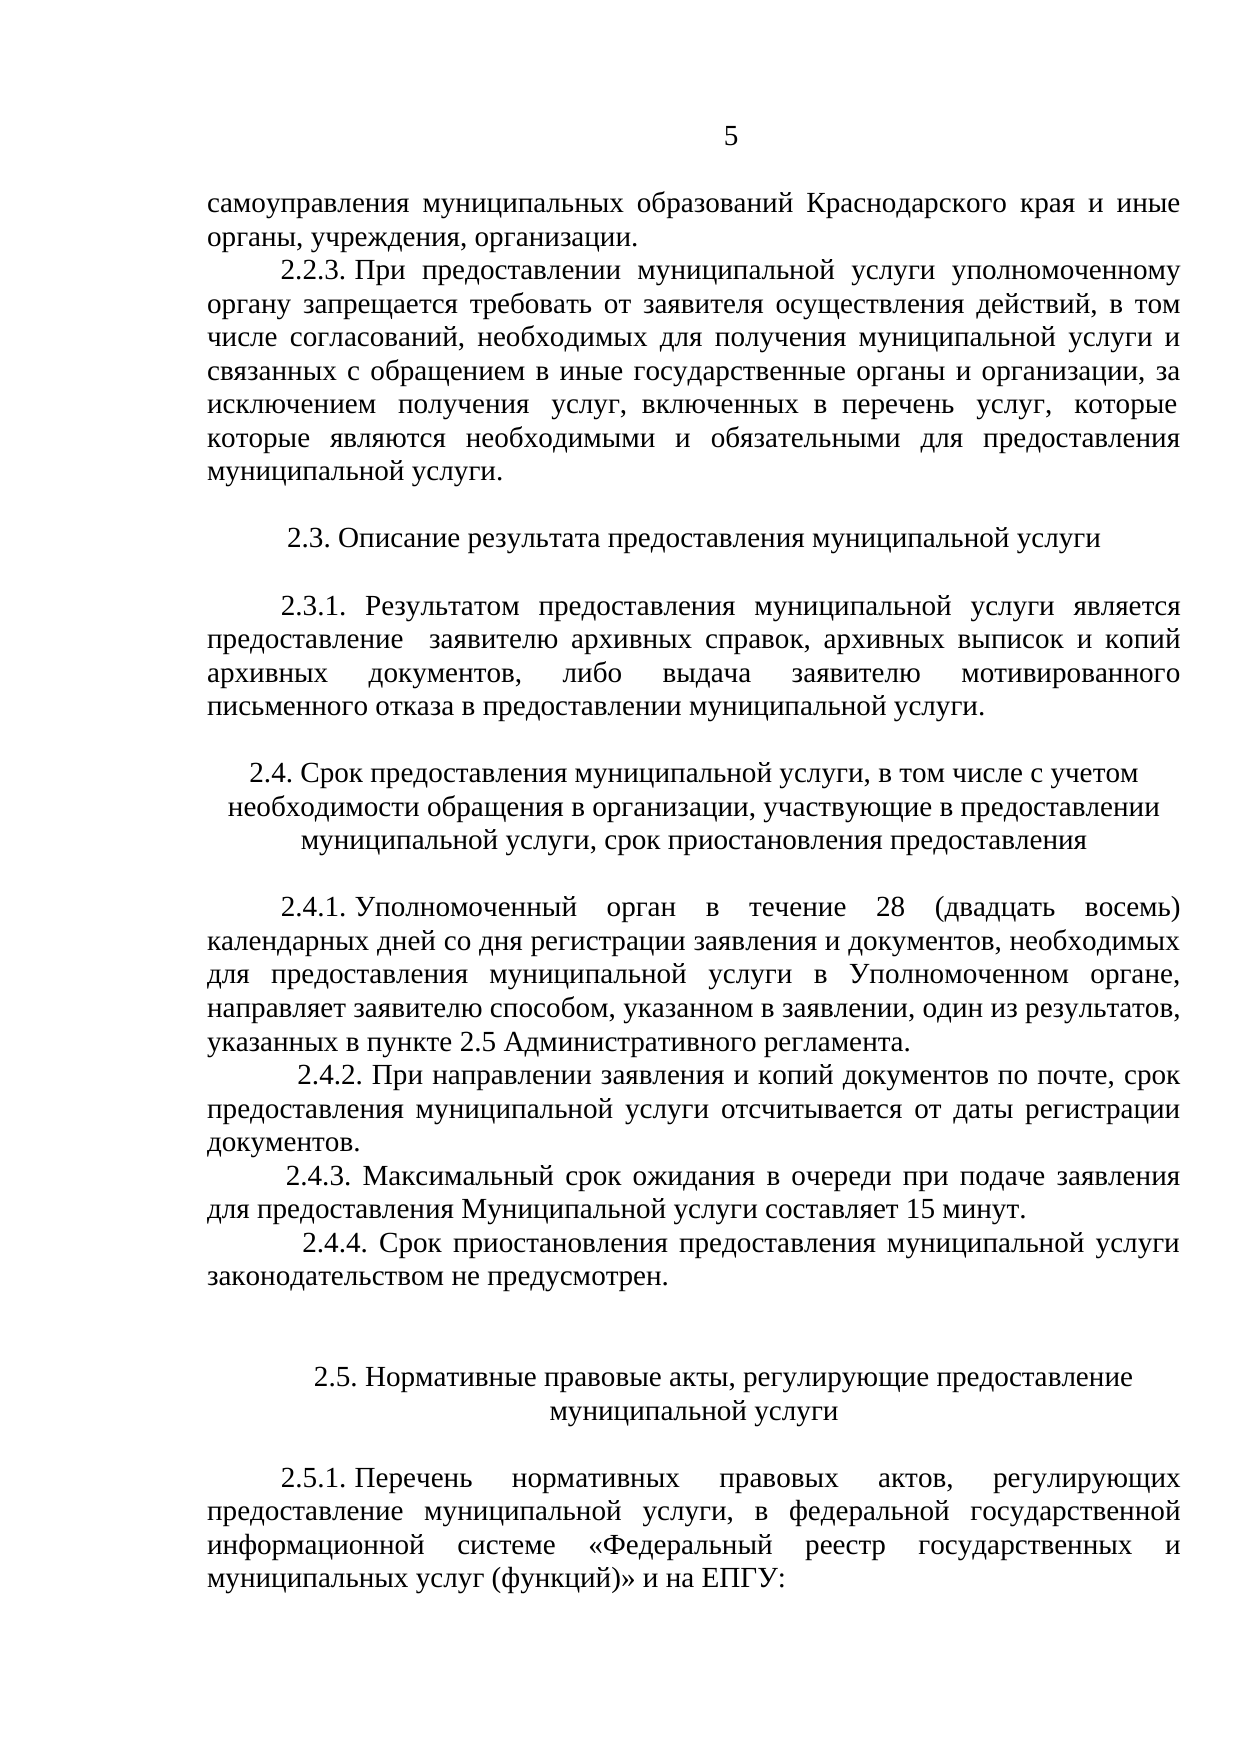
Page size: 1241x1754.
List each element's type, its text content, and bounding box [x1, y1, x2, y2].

text 2.5. Нормативные правовые акты, регулирующие предоставление муниципальной услуги [207, 1359, 1181, 1426]
text 2.4.3. Максимальный срок ожидания в очереди при подаче заявления для предоставления Муниципальной услуги составляет 15 минут. [207, 1158, 1181, 1225]
text самоуправления муниципальных образований Краснодарского края и иные органы, учреждения, организации. [207, 185, 1181, 252]
text 5 [207, 118, 1181, 152]
text 2.5.1. Перечень нормативных правовых актов, регулирующих предоставление муниципальной услуги, в федеральной государственной информационной системе «Федеральный реестр государственных и муниципальных услуг (функций)» и на ЕПГУ: [207, 1460, 1181, 1594]
text 2.4.4. Срок приостановления предоставления муниципальной услуги законодательством не предусмотрен. [207, 1225, 1181, 1292]
text 2.2.3. При предоставлении муниципальной услуги уполномоченному органу запрещается требовать от заявителя осуществления действий, в том числе согласований, необходимых для получения муниципальной услуги и связанных с обращением в иные государственные органы и организации, за исключением получения услуг, включенных в перечень услуг, которые [207, 252, 1181, 420]
text 2.4.2. При направлении заявления и копий документов по почте, срок предоставления муниципальной услуги отсчитывается от даты регистрации документов. [207, 1057, 1181, 1158]
text 2.4. Срок предоставления муниципальной услуги, в том числе с учетом необходимости обращения в организации, участвующие в предоставлении муниципальной услуги, срок приостановления предоставления [207, 755, 1181, 856]
text 2.4.1. Уполномоченный орган в течение 28 (двадцать восемь) календарных дней со дня регистрации заявления и документов, необходимых для предоставления муниципальной услуги в Уполномоченном органе, направляет заявителю способом, указанном в заявлении, один из результатов, указанных в пункте 2.5 Административного регламента. [207, 889, 1181, 1057]
text которые являются необходимыми и обязательными для предоставления муниципальной услуги. [207, 420, 1181, 487]
text 2.3. Описание результата предоставления муниципальной услуги [207, 521, 1181, 554]
text 2.3.1. Результатом предоставления муниципальной услуги является предоставление заявителю архивных справок, архивных выписок и копий архивных документов, либо выдача заявителю мотивированного письменного отказа в предоставлении муниципальной услуги. [207, 588, 1181, 722]
